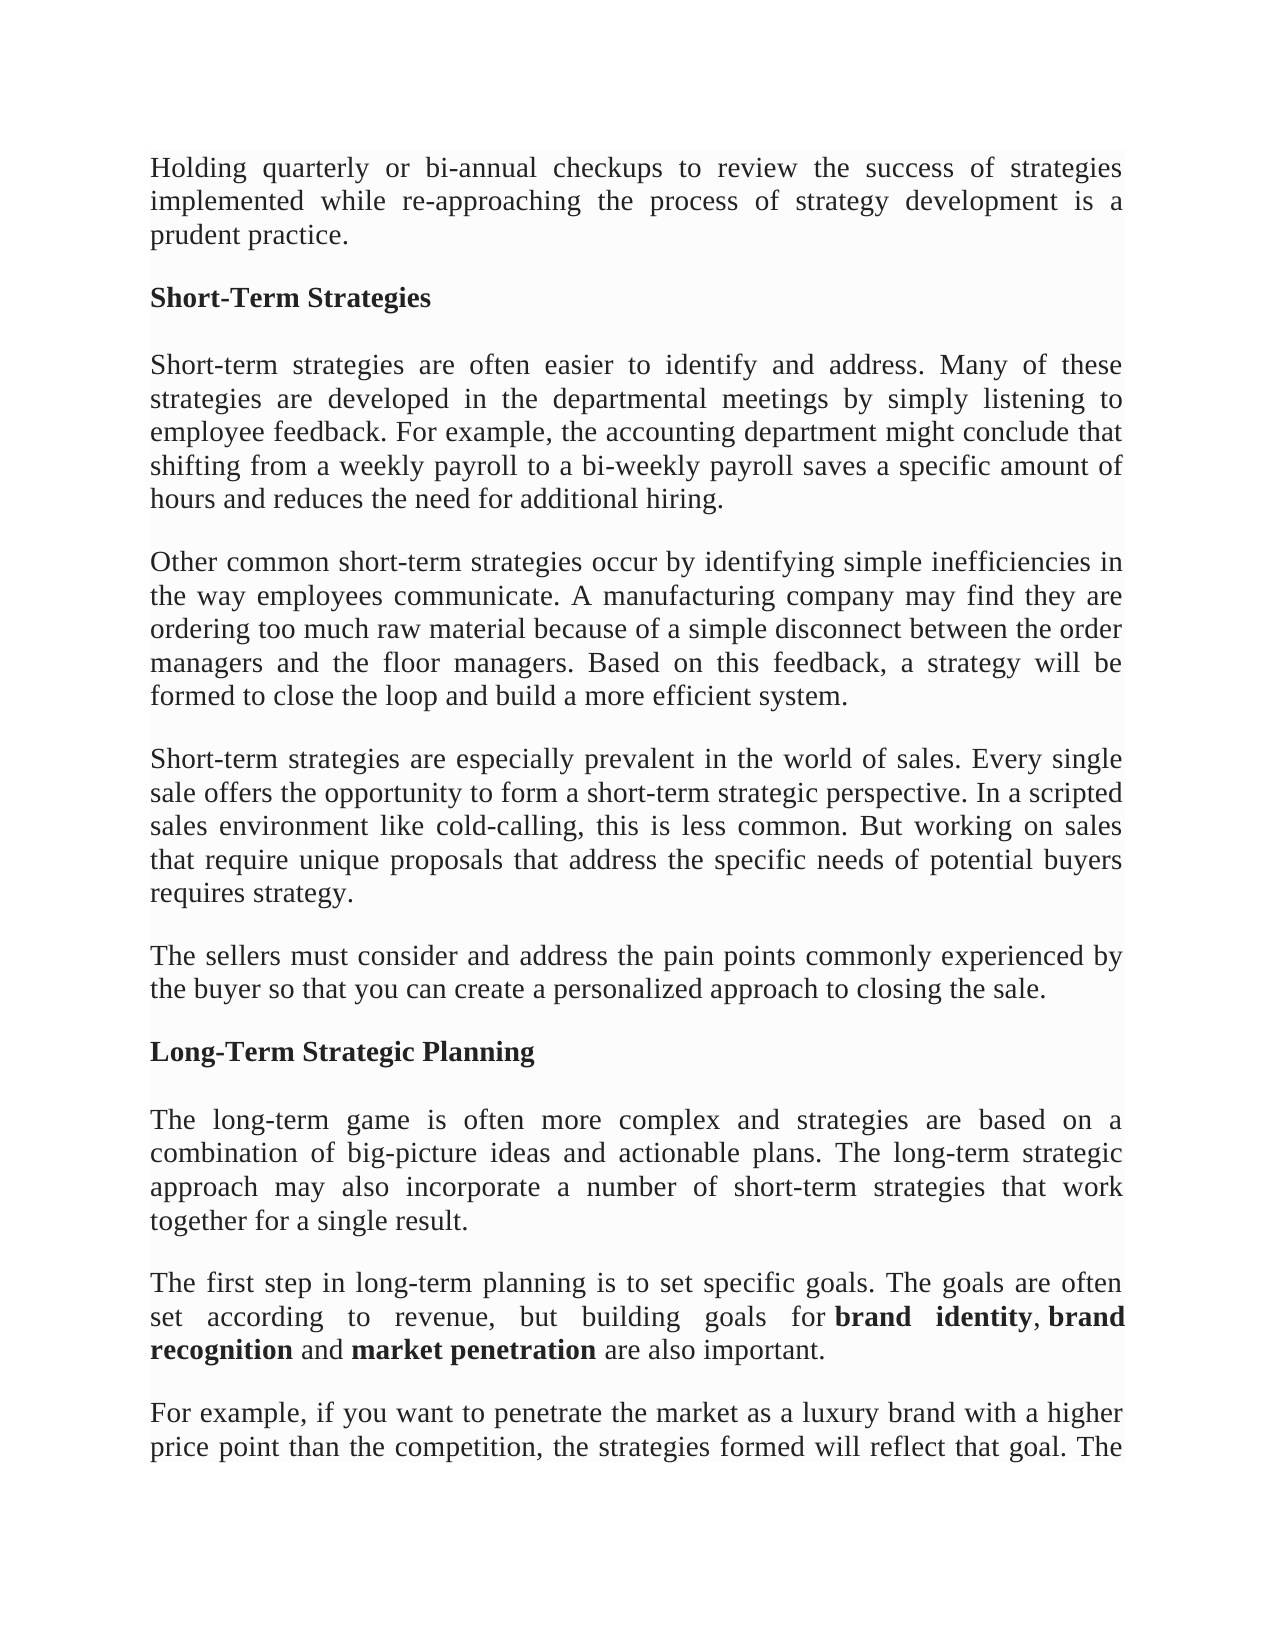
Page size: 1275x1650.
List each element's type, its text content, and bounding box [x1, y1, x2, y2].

text The sellers must consider and address the pain points commonly experienced by the buyer so that you can create a personalized approach to closing the sale. [150, 938, 1125, 1005]
subtitle Short-Term Strategies [150, 280, 1125, 313]
text The long-term game is often more complex and strategies are based on a combination of big-picture ideas and actionable plans. The long-term strategic approach may also incorporate a number of short-term strategies that work together for a single result. [150, 1102, 1125, 1236]
text Short-term strategies are often easier to identify and address. Many of these strategies are developed in the departmental meetings by simply listening to employee feedback. For example, the accounting department might conclude that shifting from a weekly payroll to a bi-weekly payroll saves a specific amount of hours and reduces the need for additional hiring. [150, 347, 1125, 515]
text Holding quarterly or bi-annual checkups to review the success of strategies implemented while re-approaching the process of strategy development is a prudent practice. [150, 150, 1125, 251]
subtitle Long-Term Strategic Planning [150, 1034, 1125, 1068]
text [150, 1395, 1125, 1462]
text Short-term strategies are especially prevalent in the world of sales. Every single sale offers the opportunity to form a short-term strategic perspective. In a scripted sales environment like cold-calling, this is less common. But working on sales that require unique proposals that address the specific needs of potential buyers requires strategy. [150, 741, 1125, 909]
text Other common short-term strategies occur by identifying simple inefficiencies in the way employees communicate. A manufacturing company may find they are ordering too much raw material because of a simple disconnect between the order managers and the floor managers. Based on this feedback, a strategy will be formed to close the loop and build a more efficient system. [150, 544, 1125, 712]
text The first step in long-term planning is to set specific goals. The goals are often set according to revenue, but building goals for brand identity, brand recognition and market penetration are also important. [150, 1265, 1125, 1366]
